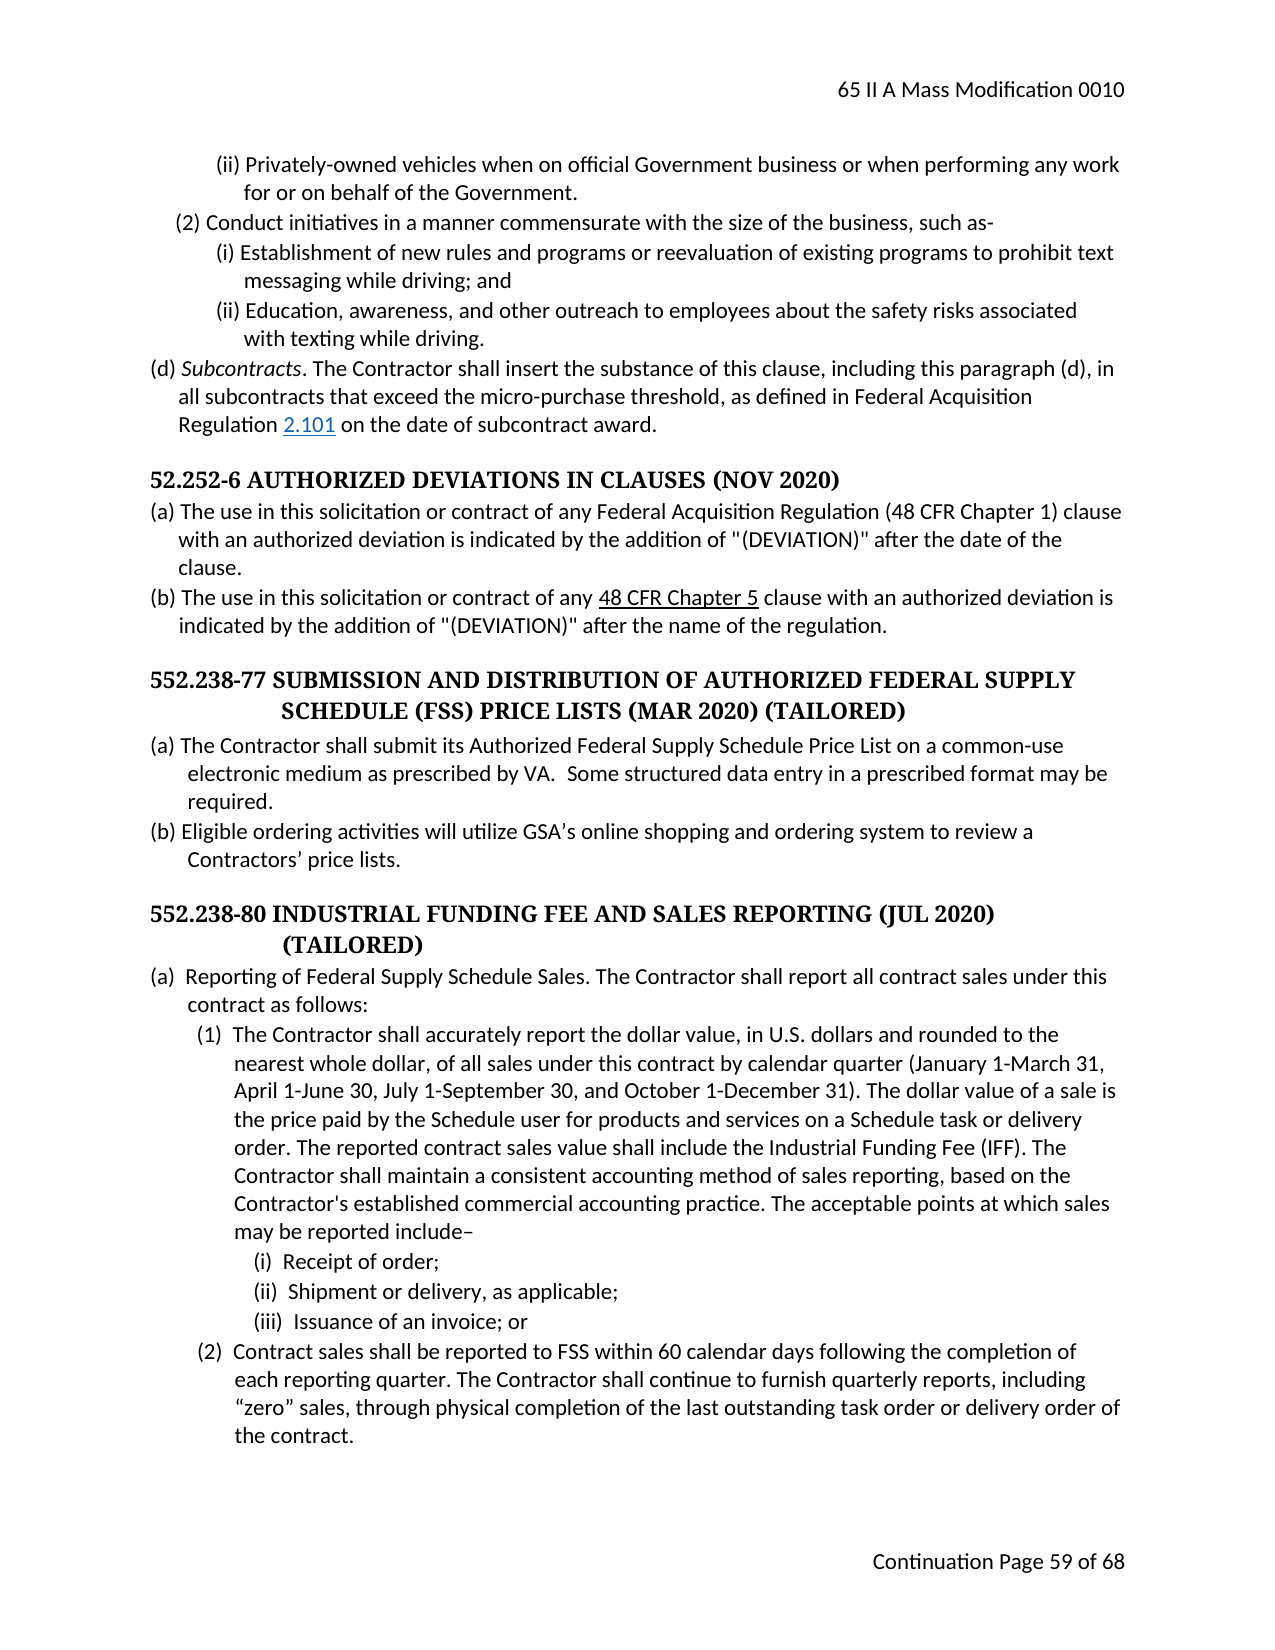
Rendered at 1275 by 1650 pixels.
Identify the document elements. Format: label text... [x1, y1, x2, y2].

text (d) Subcontracts. The Contractor shall insert the substance of this clause, including this paragraph (d), in all subcontracts that exceed the micro-purchase threshold, as defined in Federal Acquisition Regulation 2.101 on the date of subcontract award. [150, 354, 1125, 438]
text 552.238-80 INDUSTRIAL FUNDING FEE AND SALES REPORTING (JUL 2020) (TAILORED) [150, 898, 1125, 960]
text (ii) Privately-owned vehicles when on official Government business or when performing any work for or on behalf of the Government. [216, 150, 1125, 206]
text (i) Establishment of new rules and programs or reevaluation of existing programs to prohibit text messaging while driving; and [216, 238, 1125, 294]
text (a) The use in this solicitation or contract of any Federal Acquisition Regulation (48 CFR Chapter 1) clause with an authorized deviation is indicated by the addition of "(DEVIATION)" after the date of the clause. [150, 497, 1125, 581]
text (2) Contract sales shall be reported to FSS within 60 calendar days following the completion of each reporting quarter. The Contractor shall continue to furnish quarterly reports, including “zero” sales, through physical completion of the last outstanding task order or delivery order of the contract. [197, 1337, 1125, 1449]
text (b) Eligible ordering activities will utilize GSA’s online shopping and ordering system to review a Contractors’ price lists. [150, 817, 1125, 873]
text (a) Reporting of Federal Supply Schedule Sales. The Contractor shall report all contract sales under this contract as follows: [150, 962, 1125, 1018]
text (iii) Issuance of an invoice; or [253, 1307, 1125, 1335]
text (ii) Education, awareness, and other outreach to employees about the safety risks associated with texting while driving. [216, 296, 1125, 352]
text 552.238-77 SUBMISSION AND DISTRIBUTION OF AUTHORIZED FEDERAL SUPPLY SCHEDULE (FSS) PRICE LISTS (MAR 2020) (TAILORED) [150, 664, 1125, 727]
text (b) The use in this solicitation or contract of any 48 CFR Chapter 5 clause with an authorized deviation is indicated by the addition of "(DEVIATION)" after the name of the regulation. [150, 583, 1125, 639]
text (2) Conduct initiatives in a manner commensurate with the size of the business, such as- [150, 208, 1125, 236]
text 52.252-6 AUTHORIZED DEVIATIONS IN CLAUSES (NOV 2020) [150, 463, 1125, 495]
text (ii) Shipment or delivery, as applicable; [253, 1277, 1125, 1305]
text (i) Receipt of order; [253, 1247, 1125, 1275]
text (1) The Contractor shall accurately report the dollar value, in U.S. dollars and rounded to the nearest whole dollar, of all sales under this contract by calendar quarter (January 1-March 31, April 1-June 30, July 1-September 30, and October 1-December 31). The dollar value of a sale is the price paid by the Schedule user for products and services on a Schedule task or delivery order. The reported contract sales value shall include the Industrial Funding Fee (IFF). The Contractor shall maintain a consistent accounting method of sales reporting, based on the Contractor's established commercial accounting practice. The acceptable points at which sales may be reported include– [196, 1021, 1125, 1245]
text (a) The Contractor shall submit its Authorized Federal Supply Schedule Price List on a common-use electronic medium as prescribed by VA. Some structured data entry in a prescribed format may be required. [150, 731, 1125, 815]
